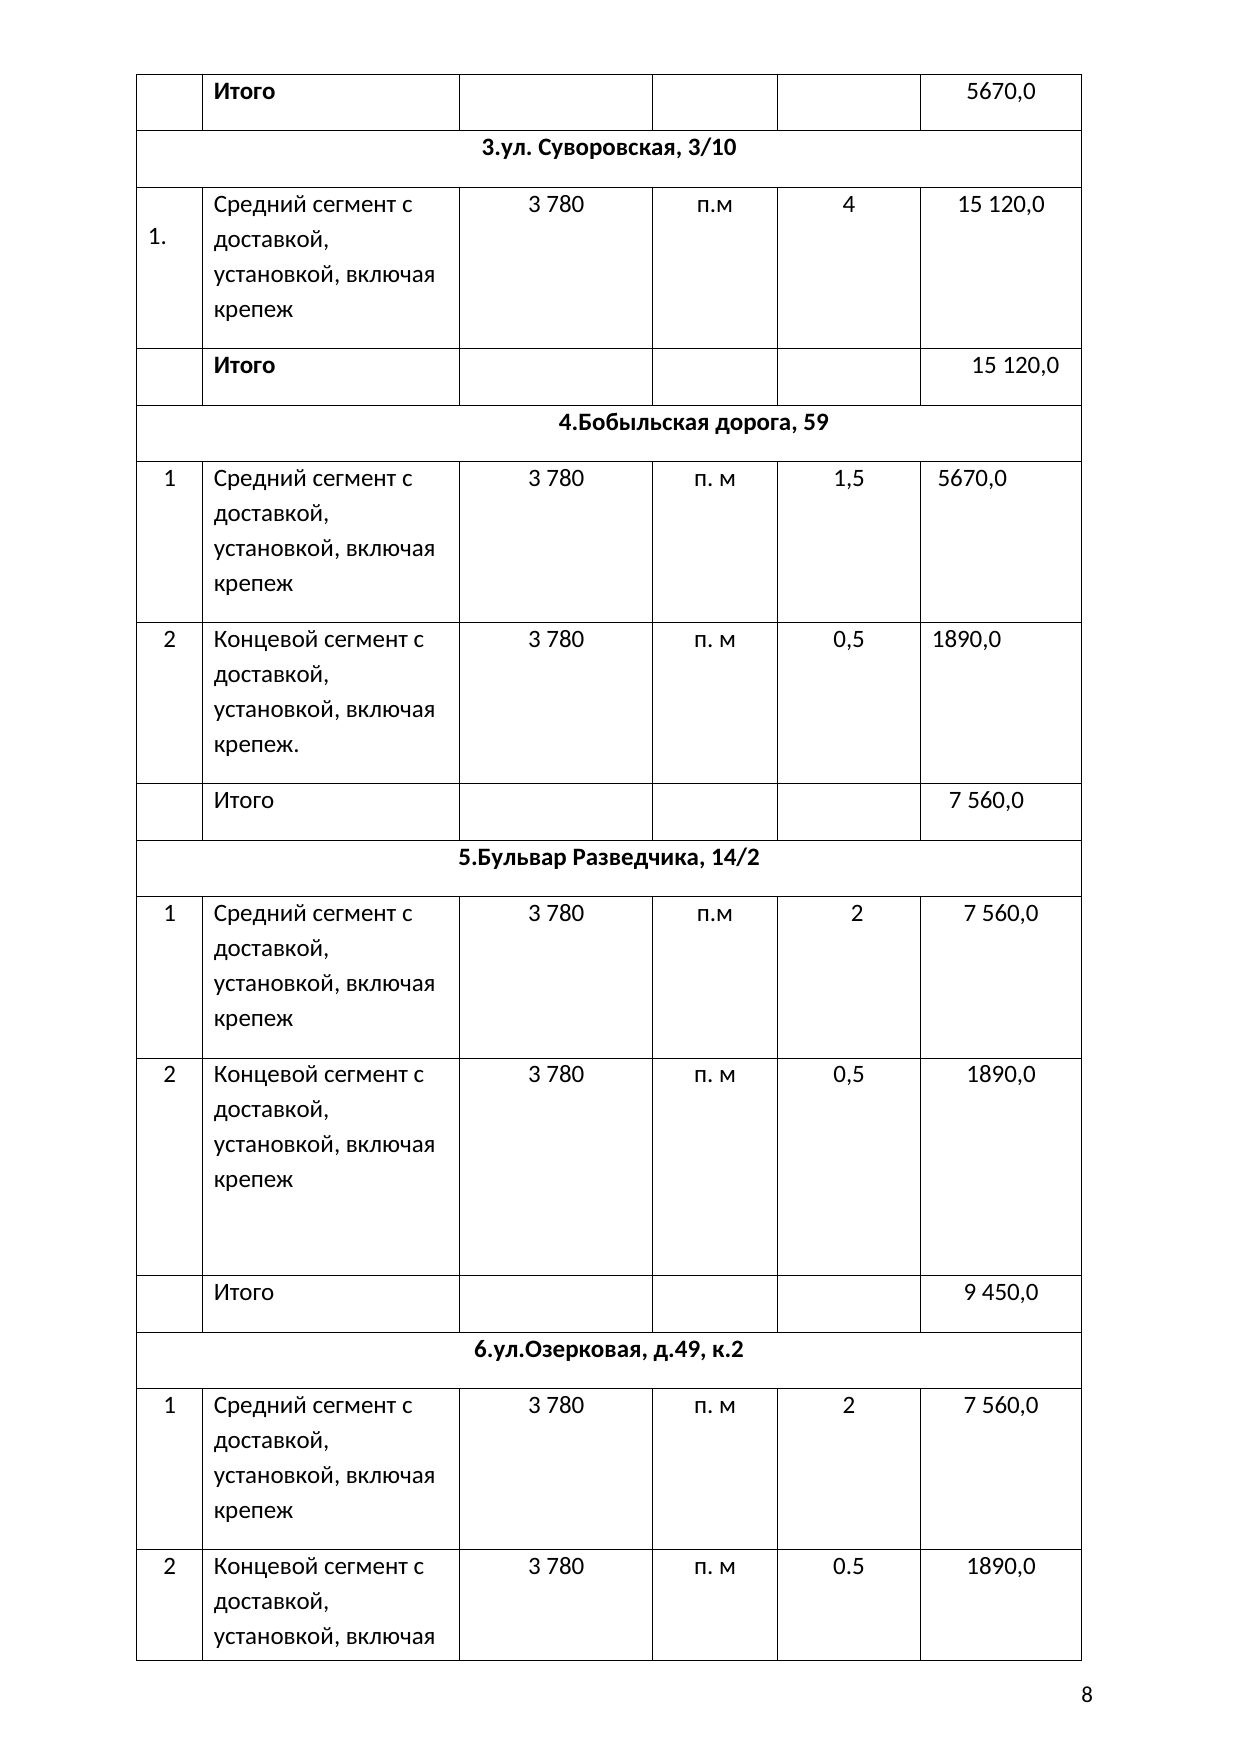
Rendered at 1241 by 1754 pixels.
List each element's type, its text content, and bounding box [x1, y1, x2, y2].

table_cell 3 780 [460, 897, 652, 1057]
table_cell п.м [653, 897, 777, 1057]
table_cell 1 [137, 462, 202, 622]
table_cell Итого [203, 349, 459, 404]
table_cell [653, 784, 777, 840]
table_cell [137, 75, 202, 130]
table_cell 7 560,0 [921, 1389, 1081, 1549]
table_cell 5670,0 [921, 75, 1081, 130]
table_cell 1. [137, 188, 202, 348]
table_cell 3 780 [460, 623, 652, 783]
table_cell 3 780 [460, 1389, 652, 1549]
table_cell 0,5 [778, 1059, 920, 1275]
table_cell 15 120,0 [921, 349, 1081, 404]
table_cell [203, 462, 459, 622]
table_cell 1 [137, 1389, 202, 1549]
table_cell 0.5 [778, 1550, 920, 1660]
table_cell Итого [203, 75, 459, 130]
table_cell Концевой сегмент с доставкой, установкой, включая крепеж [203, 1059, 459, 1275]
table_cell 5670,0 [921, 462, 1081, 622]
table_cell 7 560,0 [921, 784, 1081, 840]
table_cell 2 [137, 623, 202, 783]
table_cell 2 [137, 1059, 202, 1275]
table_cell 9 450,0 [921, 1276, 1081, 1332]
table_cell [653, 75, 777, 130]
table_cell п. м [653, 462, 777, 622]
table_cell [137, 349, 202, 404]
table_cell 2 [778, 897, 920, 1057]
table_cell [137, 784, 202, 840]
table_cell Итого [203, 784, 459, 840]
table_cell 1 [137, 897, 202, 1057]
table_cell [203, 1389, 459, 1549]
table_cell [203, 188, 459, 348]
table_cell [137, 1276, 202, 1332]
table_cell [778, 784, 920, 840]
table_cell 4.Бобыльская дорога, 59 [137, 406, 1081, 461]
table_cell Итого [203, 1276, 459, 1332]
table_cell 1890,0 [921, 1550, 1081, 1660]
table_cell 5.Бульвар Разведчика, 14/2 [137, 841, 1081, 896]
table_cell 7 560,0 [921, 897, 1081, 1057]
table_cell [653, 349, 777, 404]
table_cell 1890,0 [921, 623, 1081, 783]
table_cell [203, 1550, 459, 1660]
table_cell 1890,0 [921, 1059, 1081, 1275]
table_cell 3 780 [460, 462, 652, 622]
table_cell [460, 784, 652, 840]
table_cell [778, 75, 920, 130]
table_cell 15 120,0 [921, 188, 1081, 348]
table_cell 0,5 [778, 623, 920, 783]
table_cell п. м [653, 1550, 777, 1660]
table_cell [460, 1276, 652, 1332]
table_cell 3.ул. Суворовская, 3/10 [137, 131, 1081, 187]
table_cell 3 780 [460, 188, 652, 348]
table_cell [778, 1276, 920, 1332]
table_cell [460, 349, 652, 404]
table_cell п. м [653, 623, 777, 783]
table_cell 3 780 [460, 1550, 652, 1660]
table_cell [460, 75, 652, 130]
table_cell 2 [778, 1389, 920, 1549]
table_cell [653, 1276, 777, 1332]
table_cell [778, 349, 920, 404]
table_cell п. м [653, 1059, 777, 1275]
table_cell 3 780 [460, 1059, 652, 1275]
table_cell п.м [653, 188, 777, 348]
table_cell 4 [778, 188, 920, 348]
table_cell п. м [653, 1389, 777, 1549]
table_cell Концевой сегмент с доставкой, установкой, включая крепеж. [203, 623, 459, 783]
table_cell Средний сегмент с доставкой, установкой, включая крепеж [203, 897, 459, 1057]
table_cell 6.ул.Озерковая, д.49, к.2 [137, 1333, 1081, 1388]
table_cell 2 [137, 1550, 202, 1660]
table_cell 1,5 [778, 462, 920, 622]
